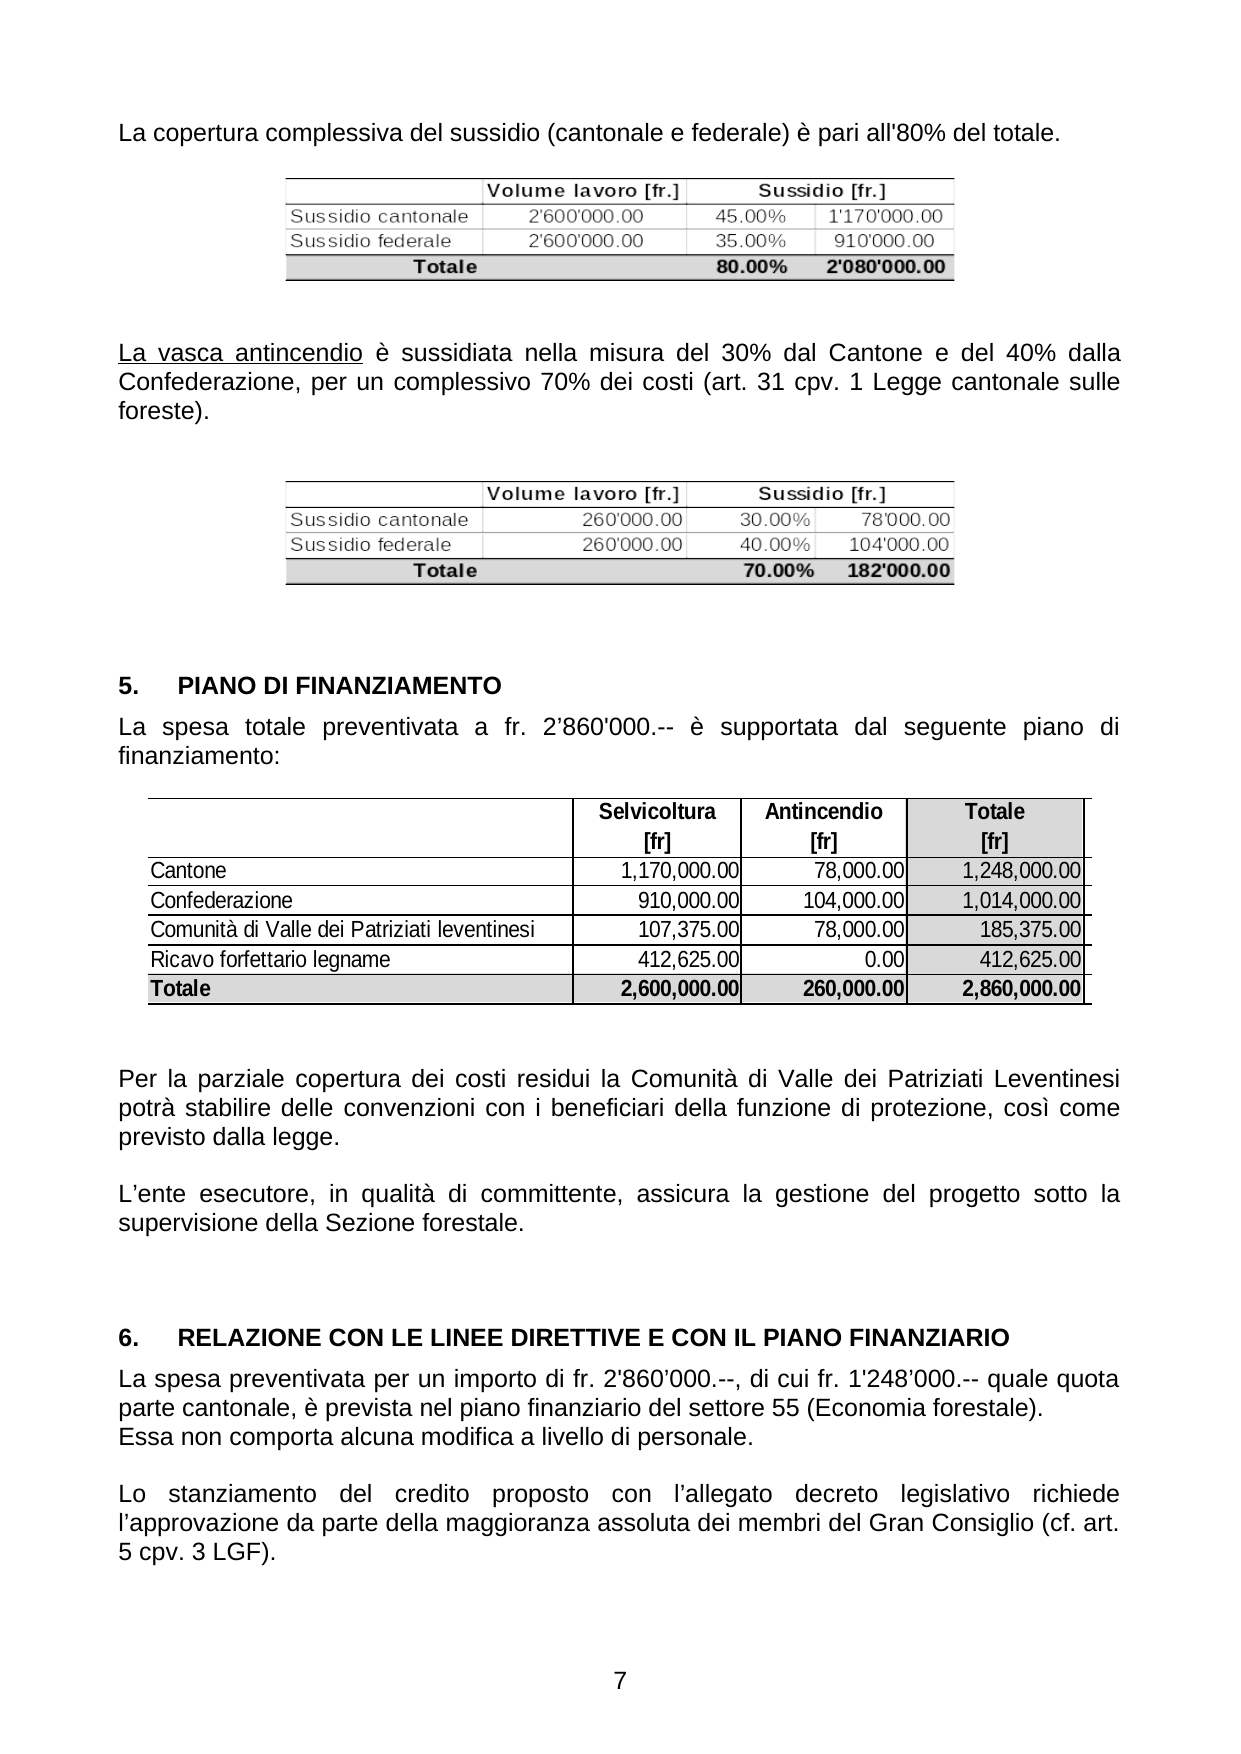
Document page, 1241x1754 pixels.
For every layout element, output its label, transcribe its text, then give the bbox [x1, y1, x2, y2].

text Essa non comporta alcuna modifica a livello di personale. [118, 1422, 1122, 1451]
text La spesa totale preventivata a fr. 2’860'000.-- è supportata dal seguente piano di finanziamento: [118, 712, 1122, 769]
text La spesa preventivata per un importo di fr. 2'860’000.--, di cui fr. 1'248’000.-- quale quota parte cantonale, è prevista nel piano finanziario del settore 55 (Economia forestale). [118, 1364, 1122, 1422]
text La vasca antincendio è sussidiata nella misura del 30% dal Cantone e del 40% dalla Confederazione, per un complessivo 70% dei costi (art. 31 cpv. 1 Legge cantonale sulle foreste). [118, 338, 1122, 424]
subtitle RELAZIONE CON LE LINEE DIRETTIVE E CON IL PIANO FINANZIARIO [118, 1323, 1122, 1352]
text La copertura complessiva del sussidio (cantonale e federale) è pari all'80% del totale. [118, 118, 1122, 147]
text Per la parziale copertura dei costi residui la Comunità di Valle dei Patriziati Leventinesi potrà stabilire delle convenzioni con i beneficiari della funzione di protezione, così come previsto dalla legge. [118, 1064, 1122, 1151]
text L’ente esecutore, in qualità di committente, assicura la gestione del progetto sotto la supervisione della Sezione forestale. [118, 1179, 1122, 1237]
subtitle PIANO DI FINANZIAMENTO [118, 671, 1122, 699]
text Lo stanziamento del credito proposto con l’allegato decreto legislativo richiede l’approvazione da parte della maggioranza assoluta dei membri del Gran Consiglio (cf. art. 5 cpv. 3 LGF). [118, 1479, 1122, 1566]
